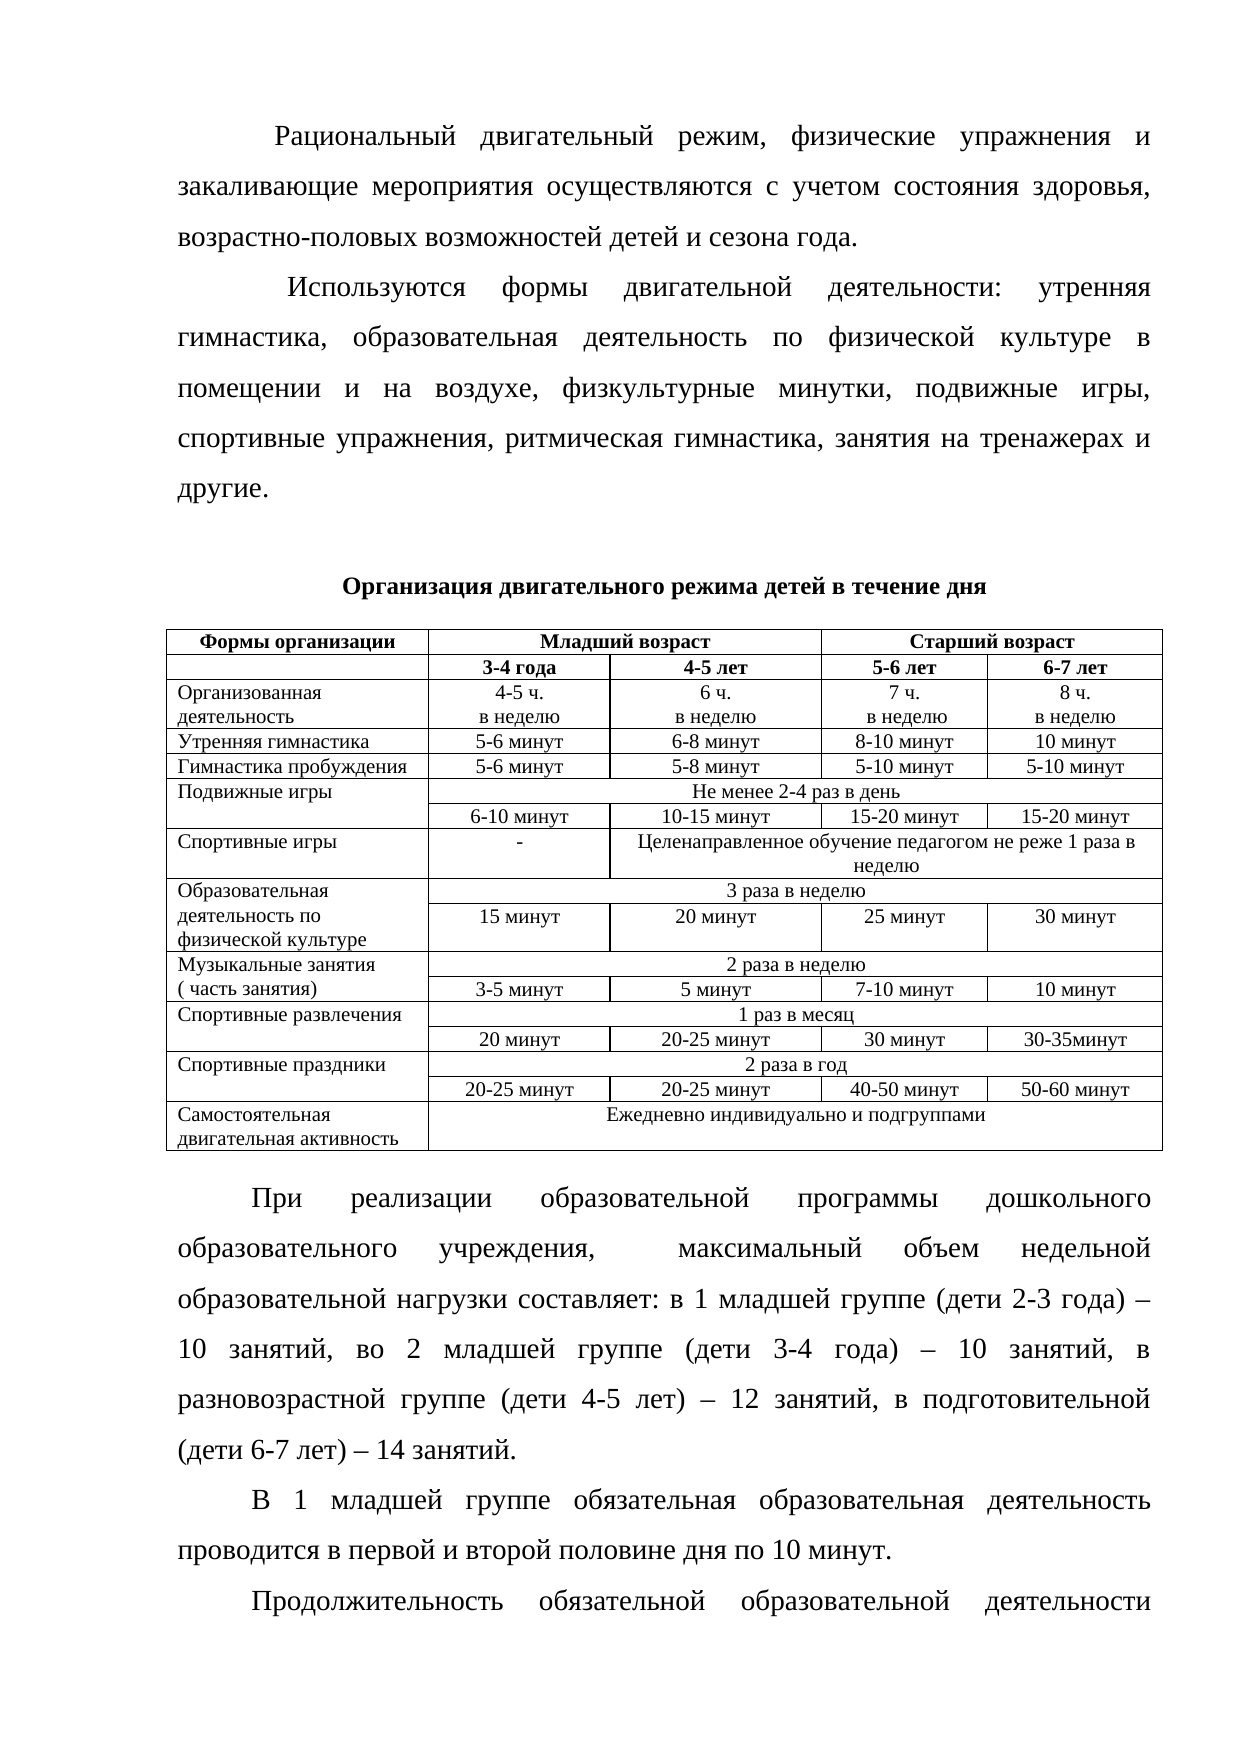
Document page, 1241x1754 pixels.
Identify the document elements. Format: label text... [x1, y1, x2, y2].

table_cell 3 раза в неделю [429, 879, 1162, 902]
table_cell 2 раза в год [429, 1052, 1162, 1076]
table_cell 10-15 минут [611, 804, 821, 828]
table_cell 6-10 минут [429, 804, 609, 828]
table_cell 5-6 лет [822, 655, 987, 679]
table_cell 5-6 минут [429, 729, 609, 753]
table_cell Спортивные развлечения [167, 1002, 428, 1051]
table_cell 20-25 минут [611, 1027, 821, 1051]
table_cell 4-5 лет [611, 655, 821, 679]
table_cell Музыкальные занятия ( часть занятия) [167, 952, 428, 1001]
table_cell 10 минут [988, 729, 1162, 753]
table_cell Ежедневно индивидуально и подгруппами [429, 1102, 1162, 1150]
table_cell Утренняя гимнастика [167, 729, 428, 753]
table_cell Образовательная деятельность по физической культуре [167, 879, 428, 951]
table_cell 10 минут [988, 977, 1162, 1001]
table_cell Гимнастика пробуждения [167, 754, 428, 778]
table_cell 20 минут [611, 904, 821, 951]
table_header Старший возраст [822, 630, 1162, 653]
table_cell 20-25 минут [429, 1077, 609, 1101]
table_cell [167, 655, 428, 679]
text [177, 1583, 1152, 1616]
table_header Формы организации [167, 630, 428, 653]
table_cell 30 минут [988, 904, 1162, 951]
table_cell 2 раза в неделю [429, 952, 1162, 976]
text Организация двигательного режима детей в течение дня [177, 571, 1152, 600]
table_header Младший возраст [429, 630, 821, 653]
table_cell 20-25 минут [611, 1077, 821, 1101]
table_cell Организованная деятельность [167, 680, 428, 728]
table_cell 6-8 минут [611, 729, 821, 753]
table_cell 20 минут [429, 1027, 609, 1051]
text Используются формы двигательной деятельности: утренняя гимнастика, образовательная деятельность по физической культуре в помещении и на воздухе, физкультурные минутки, подвижные игры, спортивные упражнения, ритмическая гимнастика, занятия на тренажерах и другие. [177, 269, 1152, 504]
table_cell 7-10 минут [822, 977, 987, 1001]
table_cell 5 минут [611, 977, 821, 1001]
table_cell Целенаправленное обучение педагогом не реже 1 раза в неделю [611, 829, 1162, 877]
table_cell 3-4 года [429, 655, 609, 679]
table_cell 15-20 минут [822, 804, 987, 828]
table_cell 6 ч. в неделю [611, 680, 821, 728]
table_cell 40-50 минут [822, 1077, 987, 1101]
table_cell 30-35минут [988, 1027, 1162, 1051]
table_cell 6-7 лет [988, 655, 1162, 679]
table_cell Спортивные игры [167, 829, 428, 877]
table_cell - [429, 829, 609, 877]
table_cell Самостоятельная двигательная активность [167, 1102, 428, 1150]
table_cell 5-10 минут [822, 754, 987, 778]
table_cell Подвижные игры [167, 779, 428, 828]
text При реализации образовательной программы дошкольного образовательного учреждения, максимальный объем недельной образовательной нагрузки составляет: в 1 младшей группе (дети 2-3 года) – 10 занятий, во 2 младшей группе (дети 3-4 года) – 10 занятий, в разновозрастной группе (дети 4-5 лет) – 12 занятий, в подготовительной (дети 6-7 лет) – 14 занятий. [177, 1180, 1152, 1465]
table_cell 15 минут [429, 904, 609, 951]
text Рациональный двигательный режим, физические упражнения и закаливающие мероприятия осуществляются с учетом состояния здоровья, возрастно-половых возможностей детей и сезона года. [177, 118, 1152, 252]
text В 1 младшей группе обязательная образовательная деятельность проводится в первой и второй половине дня по 10 минут. [177, 1482, 1152, 1566]
table_cell 8-10 минут [822, 729, 987, 753]
table_cell 1 раз в месяц [429, 1002, 1162, 1026]
table_cell 30 минут [822, 1027, 987, 1051]
table_cell Спортивные праздники [167, 1052, 428, 1101]
table_cell 5-10 минут [988, 754, 1162, 778]
table_cell 8 ч. в неделю [988, 680, 1162, 728]
table_cell 50-60 минут [988, 1077, 1162, 1101]
table_cell 3-5 минут [429, 977, 609, 1001]
table_cell 5-8 минут [611, 754, 821, 778]
table_cell 25 минут [822, 904, 987, 951]
table_cell 15-20 минут [988, 804, 1162, 828]
table_cell Не менее 2-4 раз в день [429, 779, 1162, 803]
table_cell 7 ч. в неделю [822, 680, 987, 728]
table_cell 5-6 минут [429, 754, 609, 778]
table_cell 4-5 ч. в неделю [429, 680, 609, 728]
